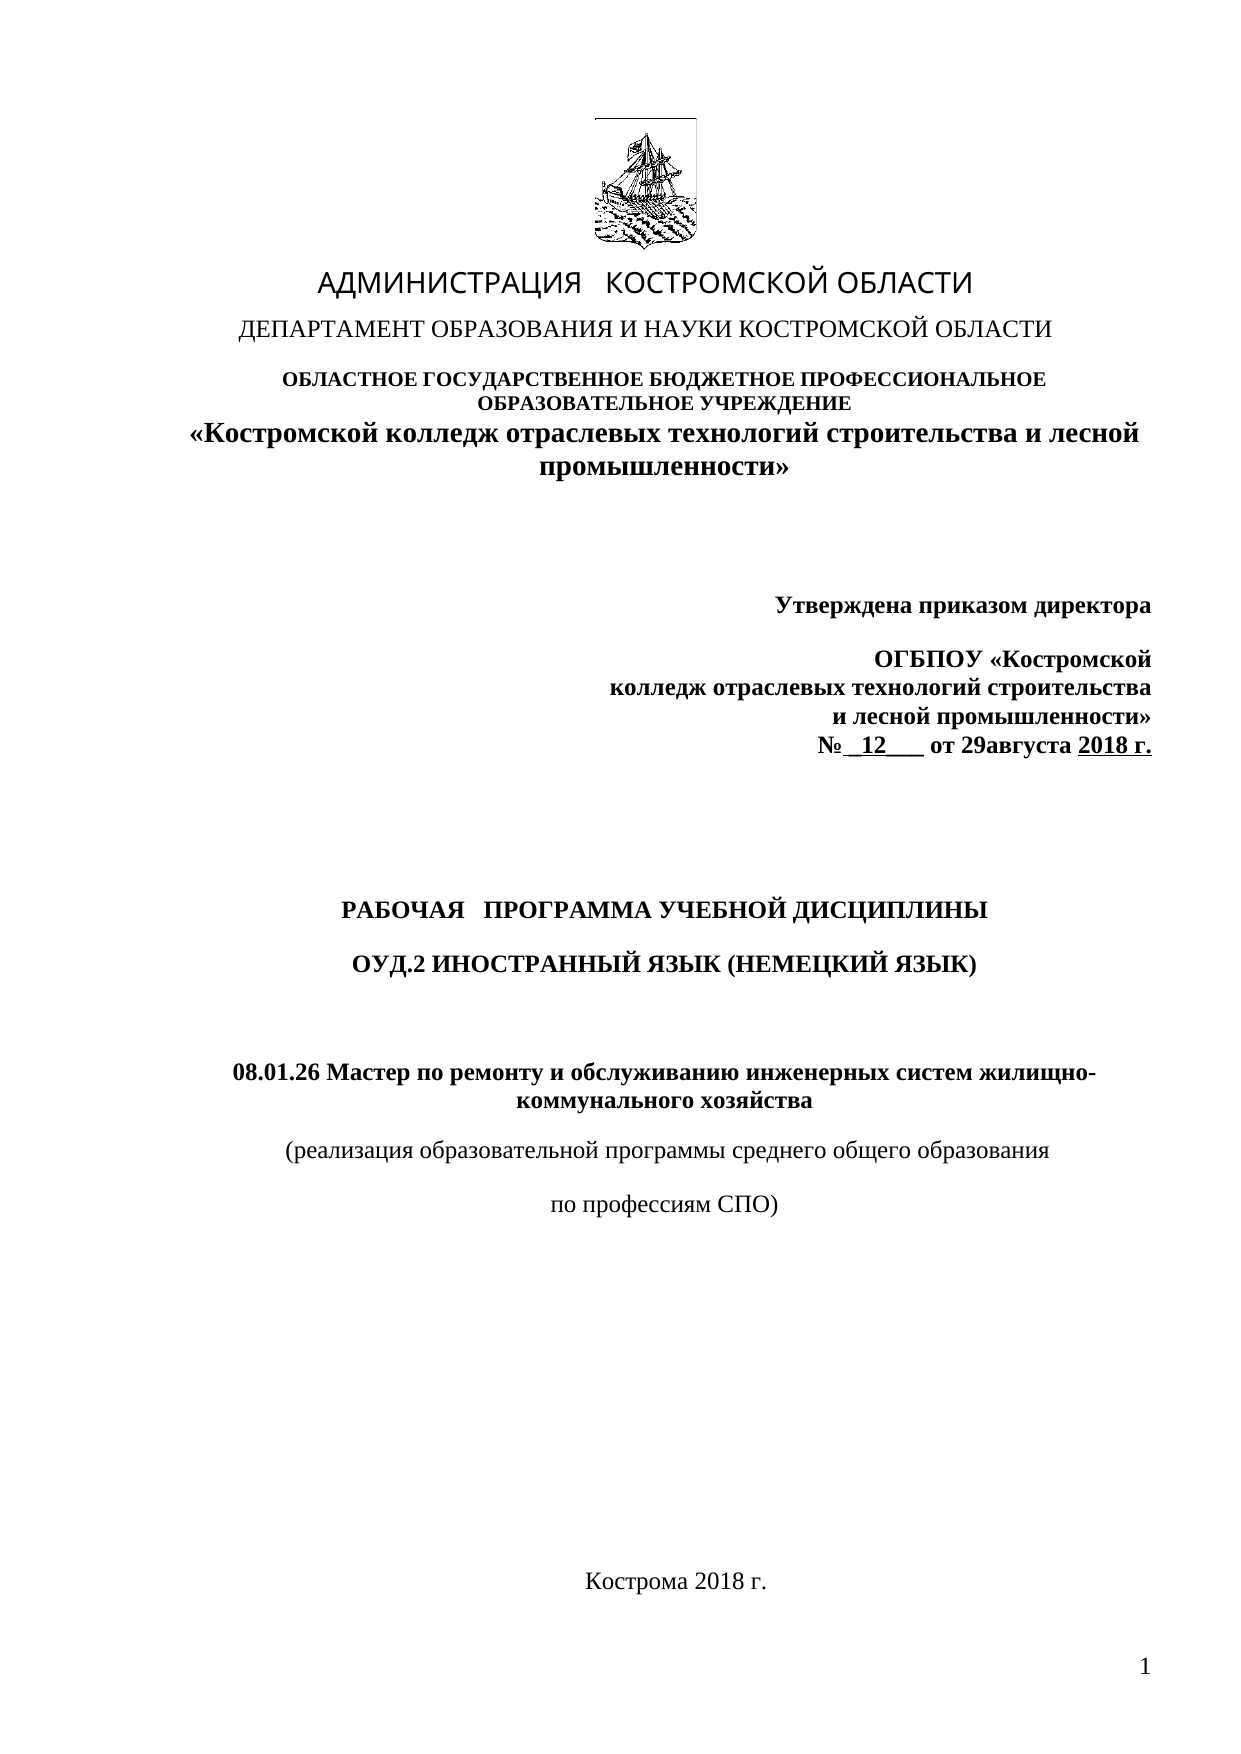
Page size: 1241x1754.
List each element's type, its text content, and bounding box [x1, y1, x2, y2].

text № _12___ от 29августа 2018 г. [177, 730, 1152, 759]
text ОГБПОУ «Костромской [177, 644, 1152, 672]
text Рабочая ПРОГРАММа учебной дисциплины [177, 895, 1152, 924]
text и лесной промышленности» [177, 701, 1152, 730]
text ОБЛАСТНОЕ ГОСУДАРСТВЕННОЕ БЮДЖЕТНОЕ ПРОФЕССИОНАЛЬНОЕ [177, 367, 1152, 391]
text по профессиям СПО) [177, 1189, 1152, 1218]
text ОБРАЗОВАТЕЛЬНОЕ УЧРЕЖДЕНИЕ [177, 391, 1152, 415]
text ДЕПАРТАМЕНТ ОБРАЗОВАНИЯ И НАУКИ КОСТРОМСКОЙ ОБЛАСТИ [140, 314, 1152, 343]
text (реализация образовательной программы среднего общего образования [177, 1135, 1152, 1164]
picture [595, 118, 697, 250]
text колледж отраслевых технологий строительства [177, 672, 1152, 701]
text «Костромской колледж отраслевых технологий строительства и лесной промышленности» [177, 415, 1152, 482]
text 08.01.26 Мастер по ремонту и обслуживанию инженерных систем жилищно-коммунального хозяйства [177, 1057, 1152, 1114]
text АДМИНИСТРАЦИЯ КОСТРОМСКОЙ ОБЛАСТИ [140, 262, 1152, 302]
text Утверждена приказом директора [177, 590, 1152, 618]
text Кострома 2018 г. [177, 1566, 1152, 1594]
text ОУД.2 ИНОСТРАННЫЙ ЯЗЫК (НЕМЕЦКИЙ ЯЗЫК) [177, 949, 1152, 978]
